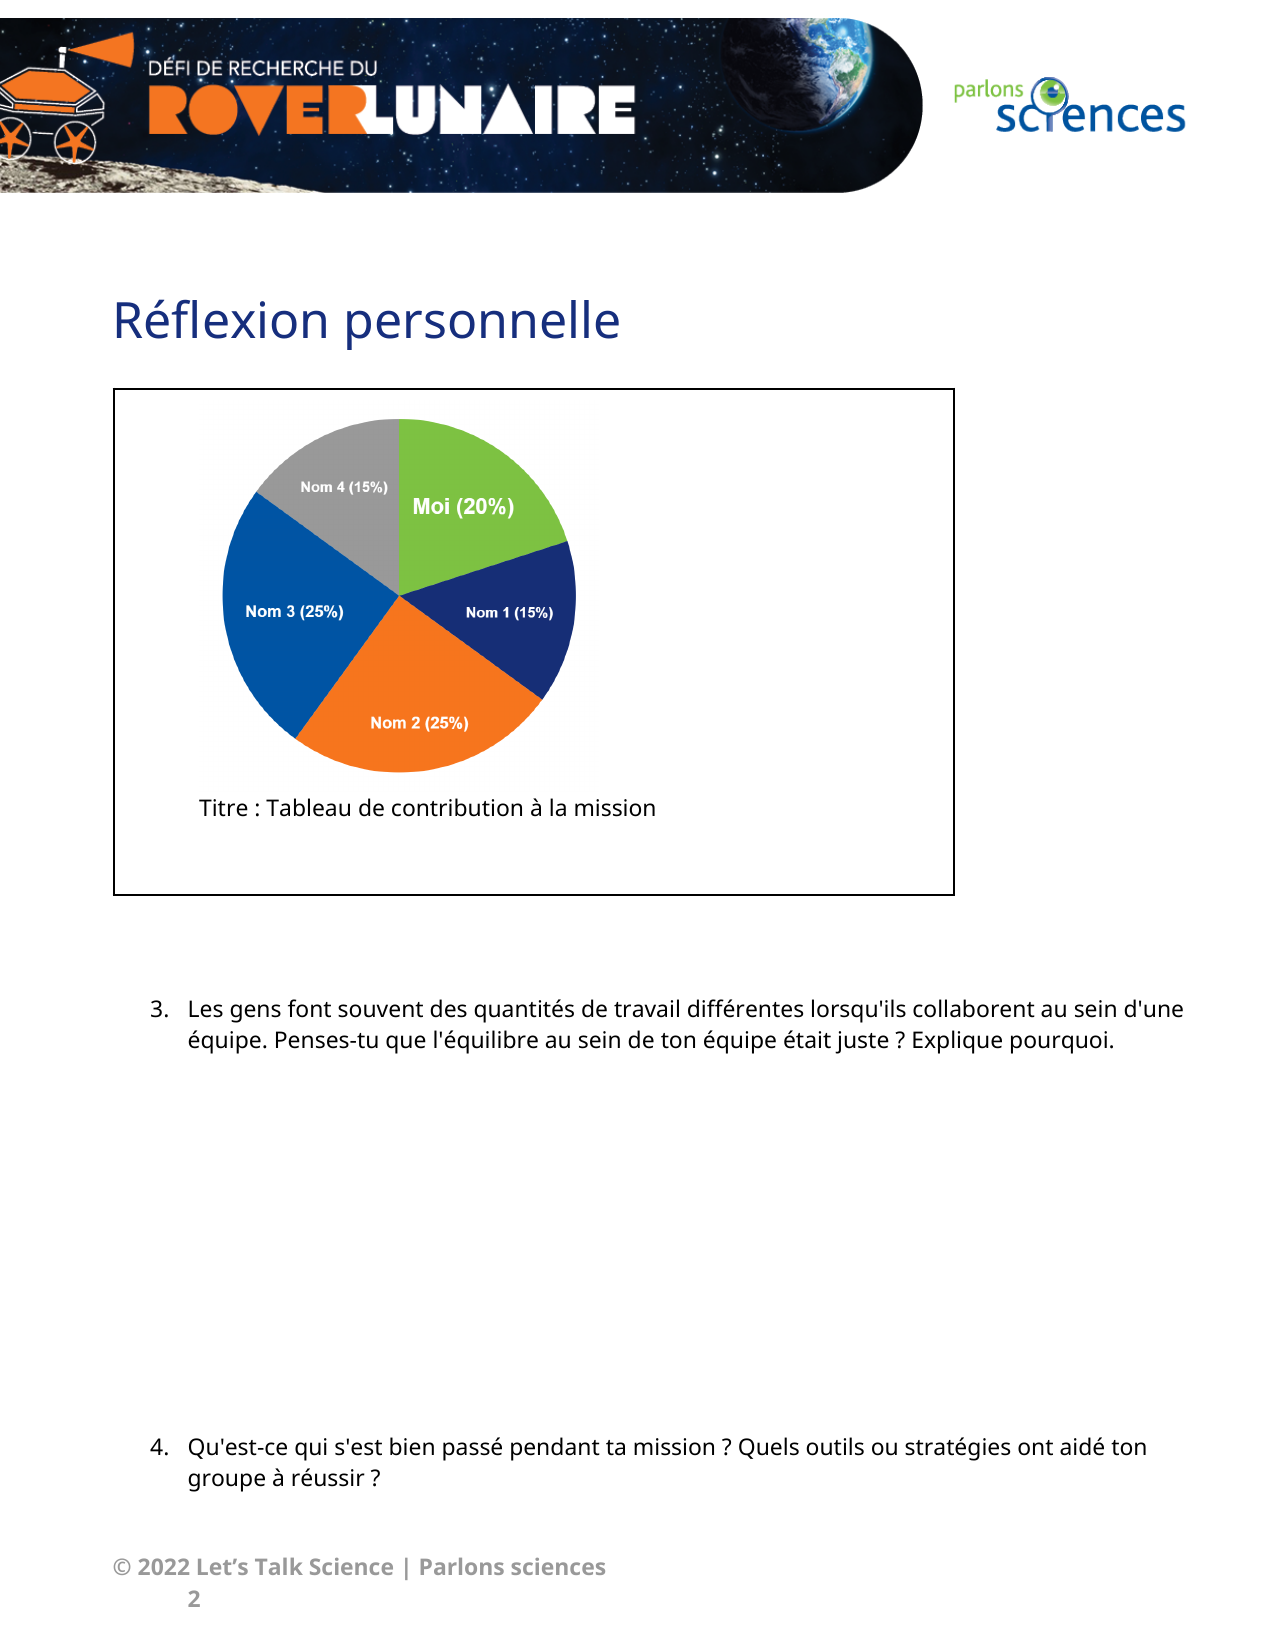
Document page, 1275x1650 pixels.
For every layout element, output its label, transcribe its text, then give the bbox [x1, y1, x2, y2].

list Les gens font souvent des quantités de travail différentes lorsqu'ils collaborent au sein d'une équipe. Penses-tu que l'équilibre au sein de ton équipe était juste ? Explique pourquoi. [150, 993, 1200, 1055]
picture [0, 18, 1219, 193]
list Qu'est-ce qui s'est bien passé pendant ta mission ? Quels outils ou stratégies ont aidé ton groupe à réussir ? [150, 1430, 1200, 1493]
table_header Titre : Tableau de contribution à la mission [115, 390, 953, 894]
picture [198, 400, 600, 792]
